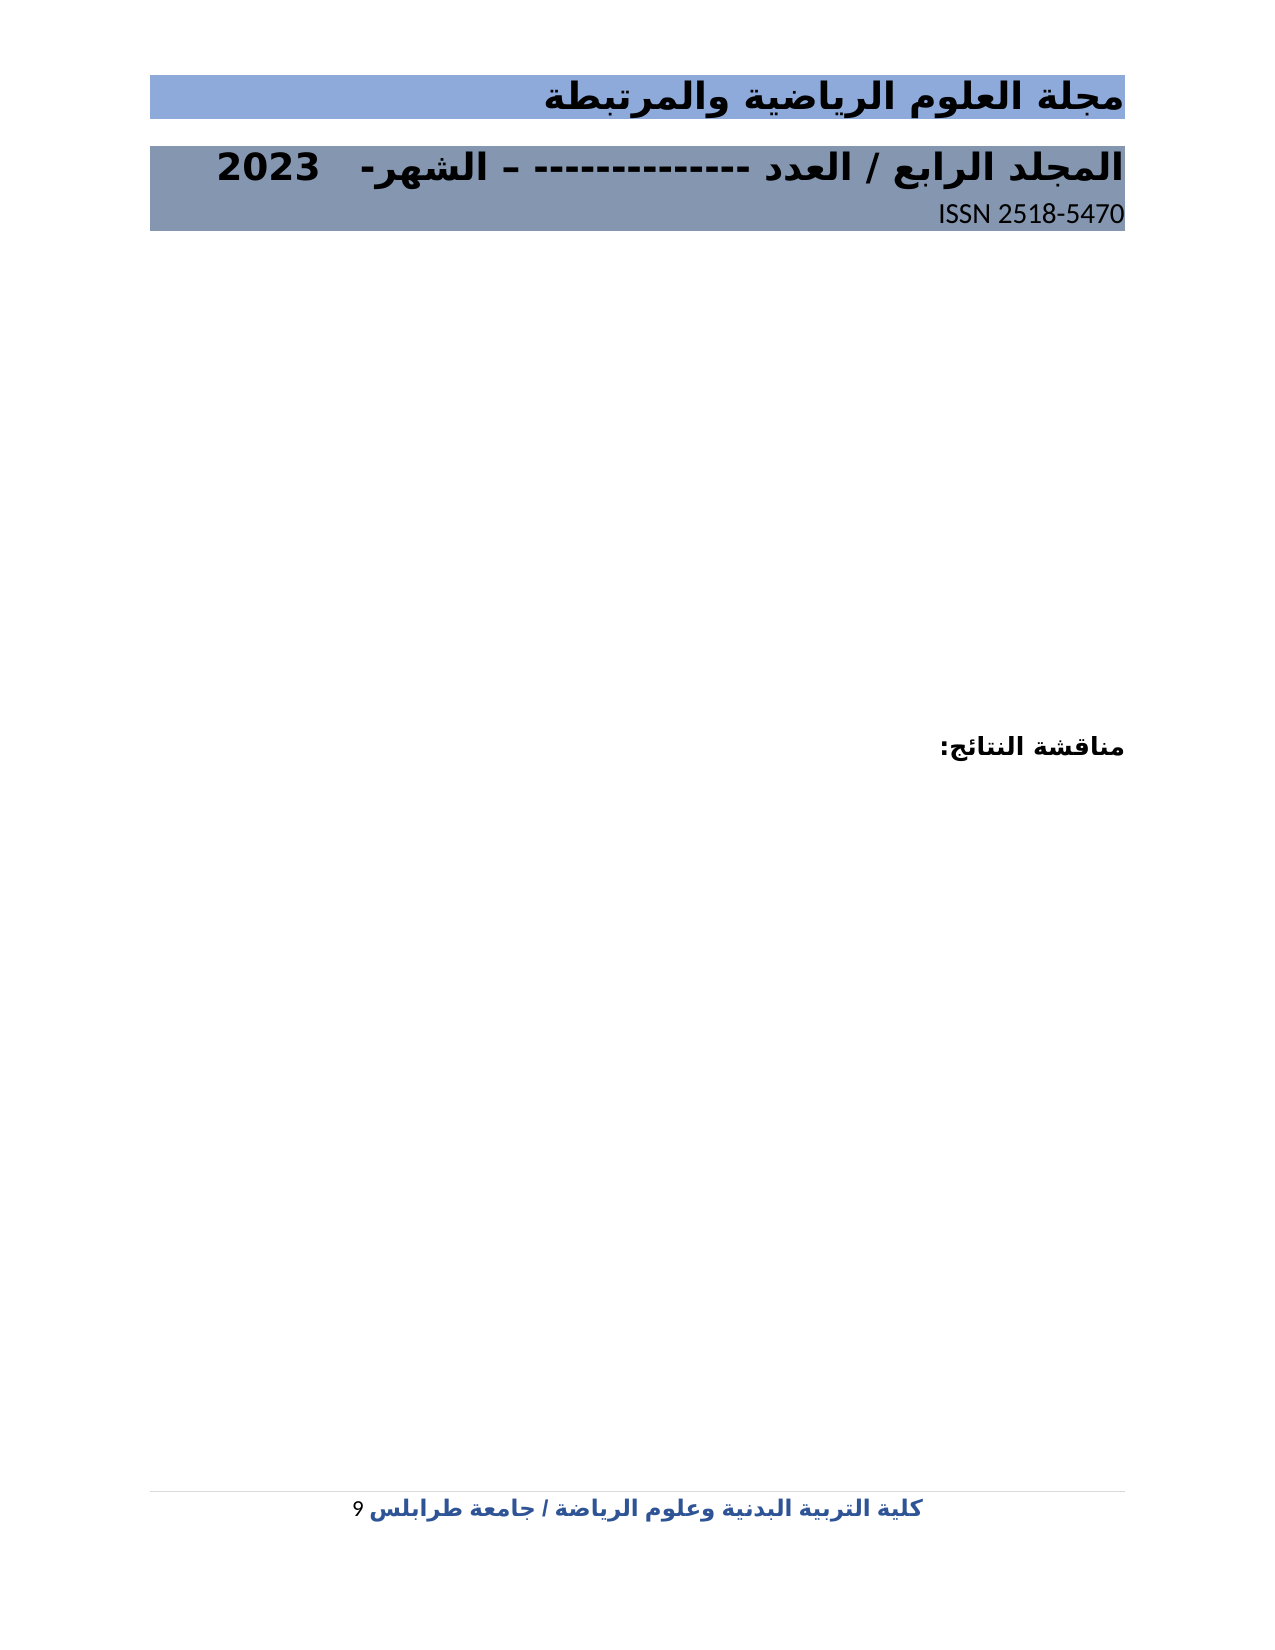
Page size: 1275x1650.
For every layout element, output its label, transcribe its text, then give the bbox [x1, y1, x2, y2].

text مناقشة النتائج: [150, 732, 1125, 761]
